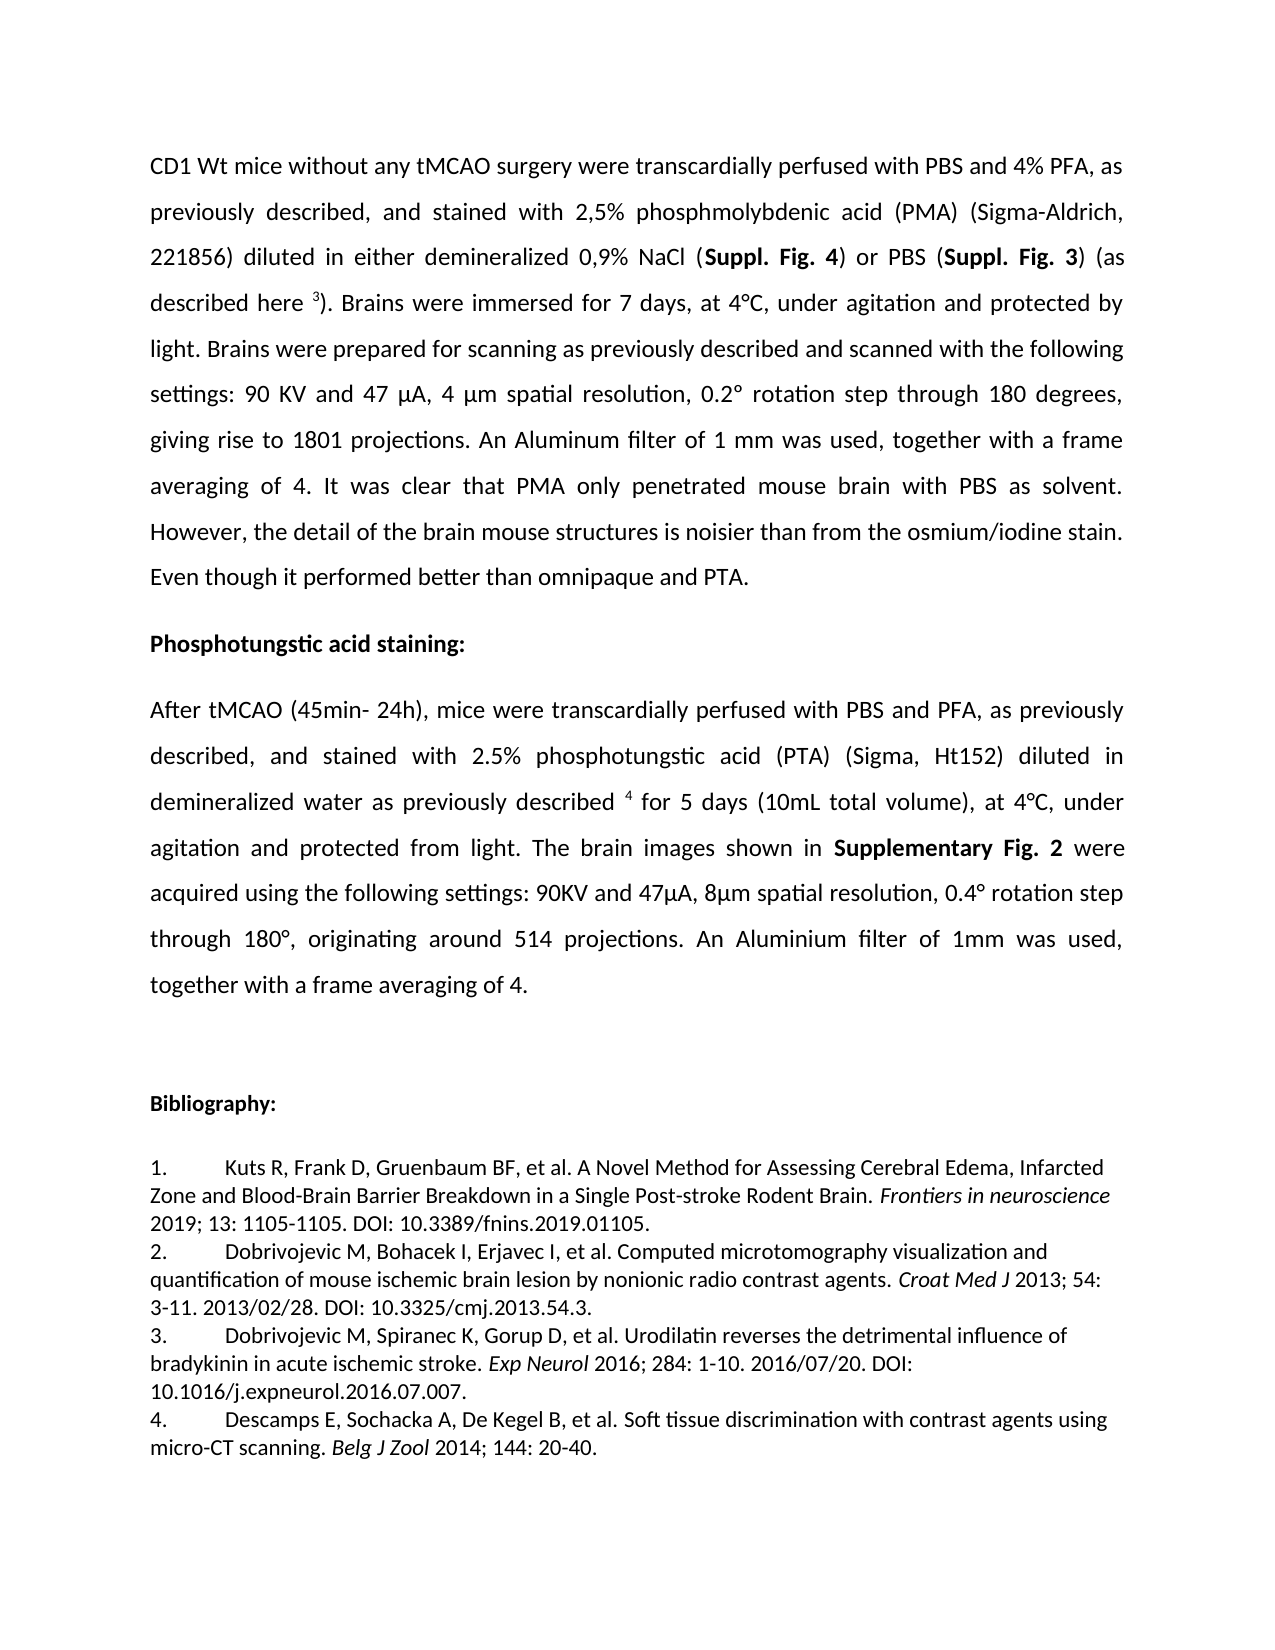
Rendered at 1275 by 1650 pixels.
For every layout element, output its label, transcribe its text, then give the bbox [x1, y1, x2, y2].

text 1. Kuts R, Frank D, Gruenbaum BF, et al. A Novel Method for Assessing Cerebral Edema, Infarcted Zone and Blood-Brain Barrier Breakdown in a Single Post-stroke Rodent Brain. Frontiers in neuroscience 2019; 13: 1105-1105. DOI: 10.3389/fnins.2019.01105. [150, 1153, 1125, 1237]
title Bibliography: [150, 1089, 1125, 1117]
text After tMCAO (45min- 24h), mice were transcardially perfused with PBS and PFA, as previously described, and stained with 2.5% phosphotungstic acid (PTA) (Sigma, Ht152) diluted in demineralized water as previously described 4 for 5 days (10mL total volume), at 4°C, under agitation and protected from light. The brain images shown in Supplementary Fig. 2 were acquired using the following settings: 90KV and 47µA, 8µm spatial resolution, 0.4° rotation step through 180°, originating around 514 projections. An Aluminium filter of 1mm was used, together with a frame averaging of 4. [150, 695, 1125, 999]
text CD1 Wt mice without any tMCAO surgery were transcardially perfused with PBS and 4% PFA, as previously described, and stained with 2,5% phosphmolybdenic acid (PMA) (Sigma-Aldrich, 221856) diluted in either demineralized 0,9% NaCl (Suppl. Fig. 4) or PBS (Suppl. Fig. 3) (as described here 3). Brains were immersed for 7 days, at 4°C, under agitation and protected by light. Brains were prepared for scanning as previously described and scanned with the following settings: 90 KV and 47 µA, 4 µm spatial resolution, 0.2º rotation step through 180 degrees, giving rise to 1801 projections. An Aluminum filter of 1 mm was used, together with a frame averaging of 4. It was clear that PMA only penetrated mouse brain with PBS as solvent. However, the detail of the brain mouse structures is noisier than from the osmium/iodine stain. Even though it performed better than omnipaque and PTA. [150, 150, 1125, 592]
text 4. Descamps E, Sochacka A, De Kegel B, et al. Soft tissue discrimination with contrast agents using micro-CT scanning. Belg J Zool 2014; 144: 20-40. [150, 1405, 1125, 1461]
text 3. Dobrivojevic M, Spiranec K, Gorup D, et al. Urodilatin reverses the detrimental influence of bradykinin in acute ischemic stroke. Exp Neurol 2016; 284: 1-10. 2016/07/20. DOI: 10.1016/j.expneurol.2016.07.007. [150, 1321, 1125, 1405]
text 2. Dobrivojevic M, Bohacek I, Erjavec I, et al. Computed microtomography visualization and quantification of mouse ischemic brain lesion by nonionic radio contrast agents. Croat Med J 2013; 54: 3-11. 2013/02/28. DOI: 10.3325/cmj.2013.54.3. [150, 1237, 1125, 1321]
text Phosphotungstic acid staining: [150, 628, 1125, 659]
